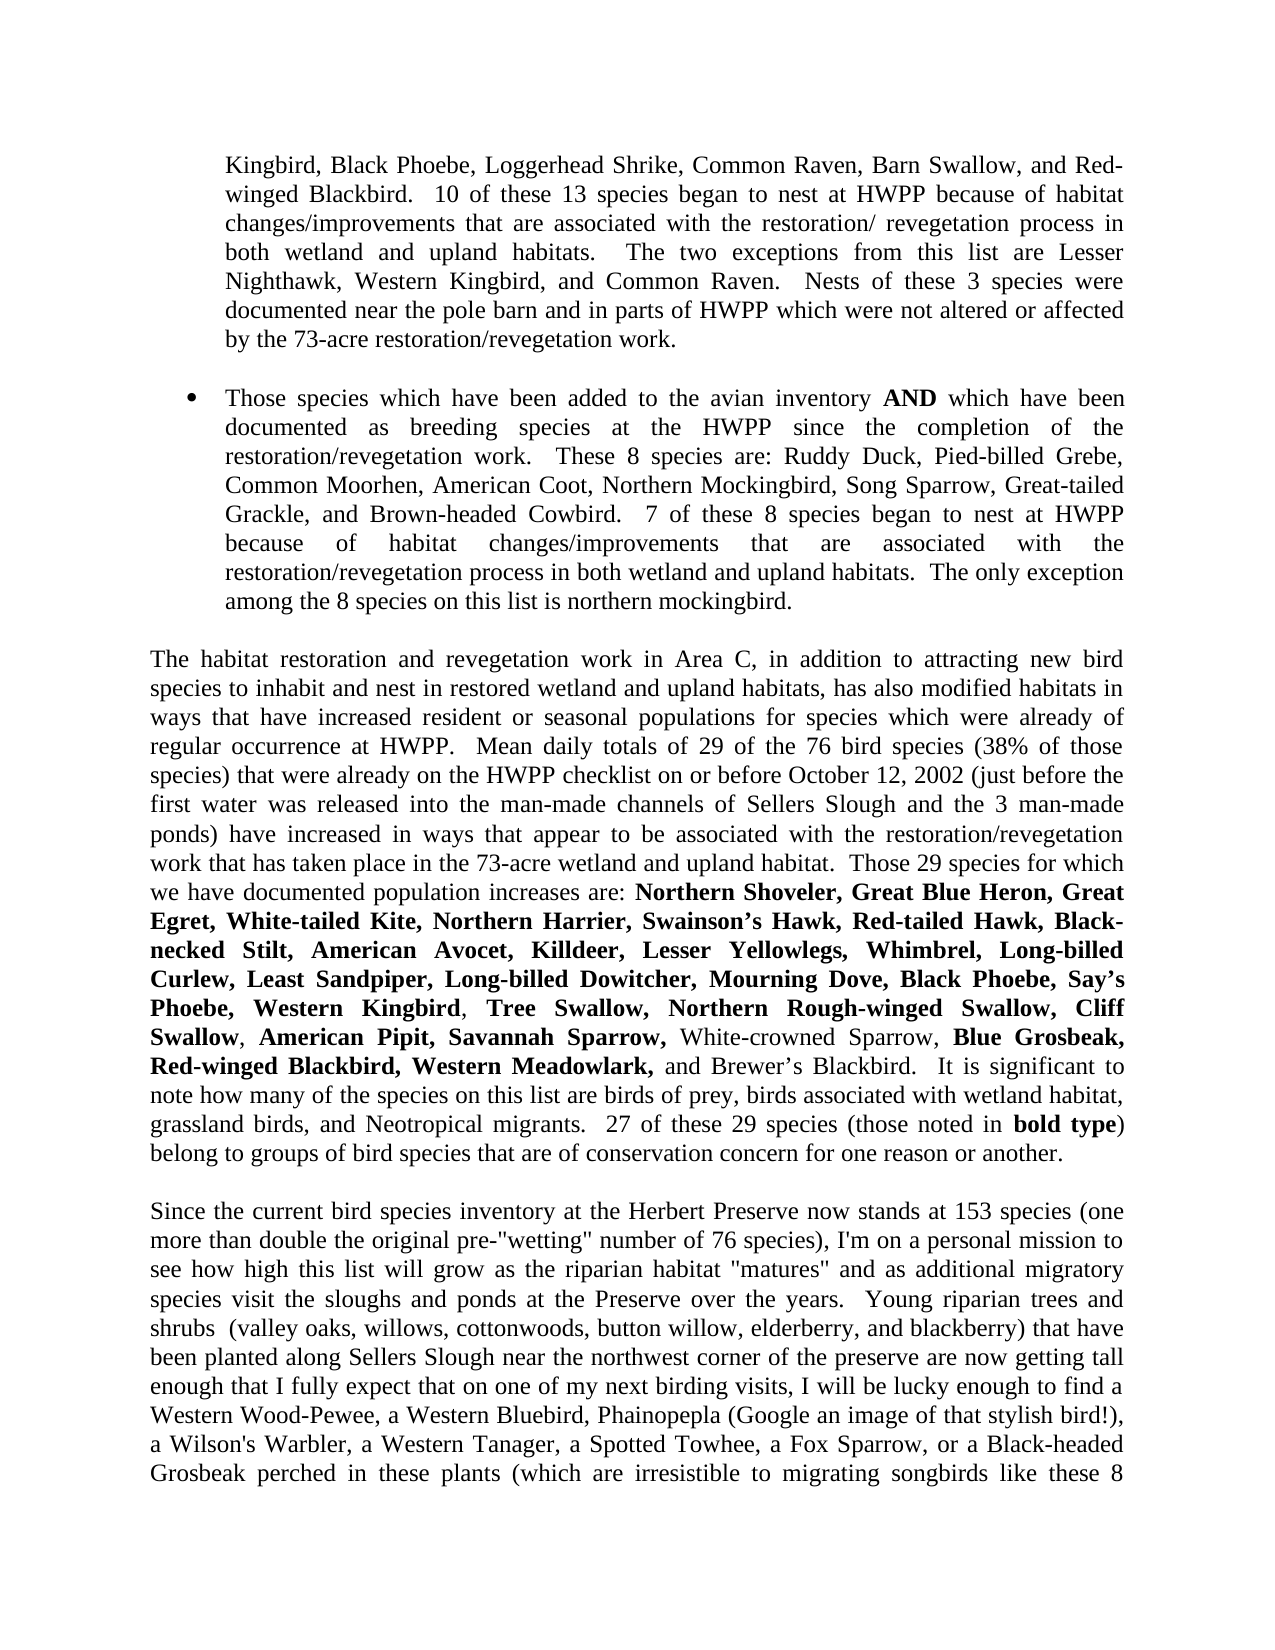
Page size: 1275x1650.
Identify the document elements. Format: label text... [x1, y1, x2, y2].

list Those species which have been added to the avian inventory AND which have been documented as breeding species at the HWPP since the completion of the restoration/revegetation work. These 8 species are: Ruddy Duck, Pied-billed Grebe, Common Moorhen, American Coot, Northern Mockingbird, Song Sparrow, Great-tailed Grackle, and Brown-headed Cowbird. 7 of these 8 species began to nest at HWPP because of habitat changes/improvements that are associated with the restoration/revegetation process in both wetland and upland habitats. The only exception among the 8 species on this list is northern mockingbird. [187, 382, 1125, 615]
text The habitat restoration and revegetation work in Area C, in addition to attracting new bird species to inhabit and nest in restored wetland and upland habitats, has also modified habitats in ways that have increased resident or seasonal populations for species which were already of regular occurrence at HWPP. Mean daily totals of 29 of the 76 bird species (38% of those species) that were already on the HWPP checklist on or before October 12, 2002 (just before the first water was released into the man-made channels of Sellers Slough and the 3 man-made ponds) have increased in ways that appear to be associated with the restoration/revegetation work that has taken place in the 73-acre wetland and upland habitat. Those 29 species for which we have documented population increases are: Northern Shoveler, Great Blue Heron, Great Egret, White-tailed Kite, Northern Harrier, Swainson’s Hawk, Red-tailed Hawk, Black-necked Stilt, American Avocet, Killdeer, Lesser Yellowlegs, Whimbrel, Long-billed Curlew, Least Sandpiper, Long-billed Dowitcher, Mourning Dove, Black Phoebe, Say’s Phoebe, Western Kingbird, Tree Swallow, Northern Rough-winged Swallow, Cliff Swallow, American Pipit, Savannah Sparrow, White-crowned Sparrow, Blue Grosbeak, Red-winged Blackbird, Western Meadowlark, and Brewer’s Blackbird. It is significant to note how many of the species on this list are birds of prey, birds associated with wetland habitat, grassland birds, and Neotropical migrants. 27 of these 29 species (those noted in bold type) belong to groups of bird species that are of conservation concern for one reason or another. [150, 644, 1125, 1167]
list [187, 150, 1125, 353]
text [150, 1196, 1125, 1487]
